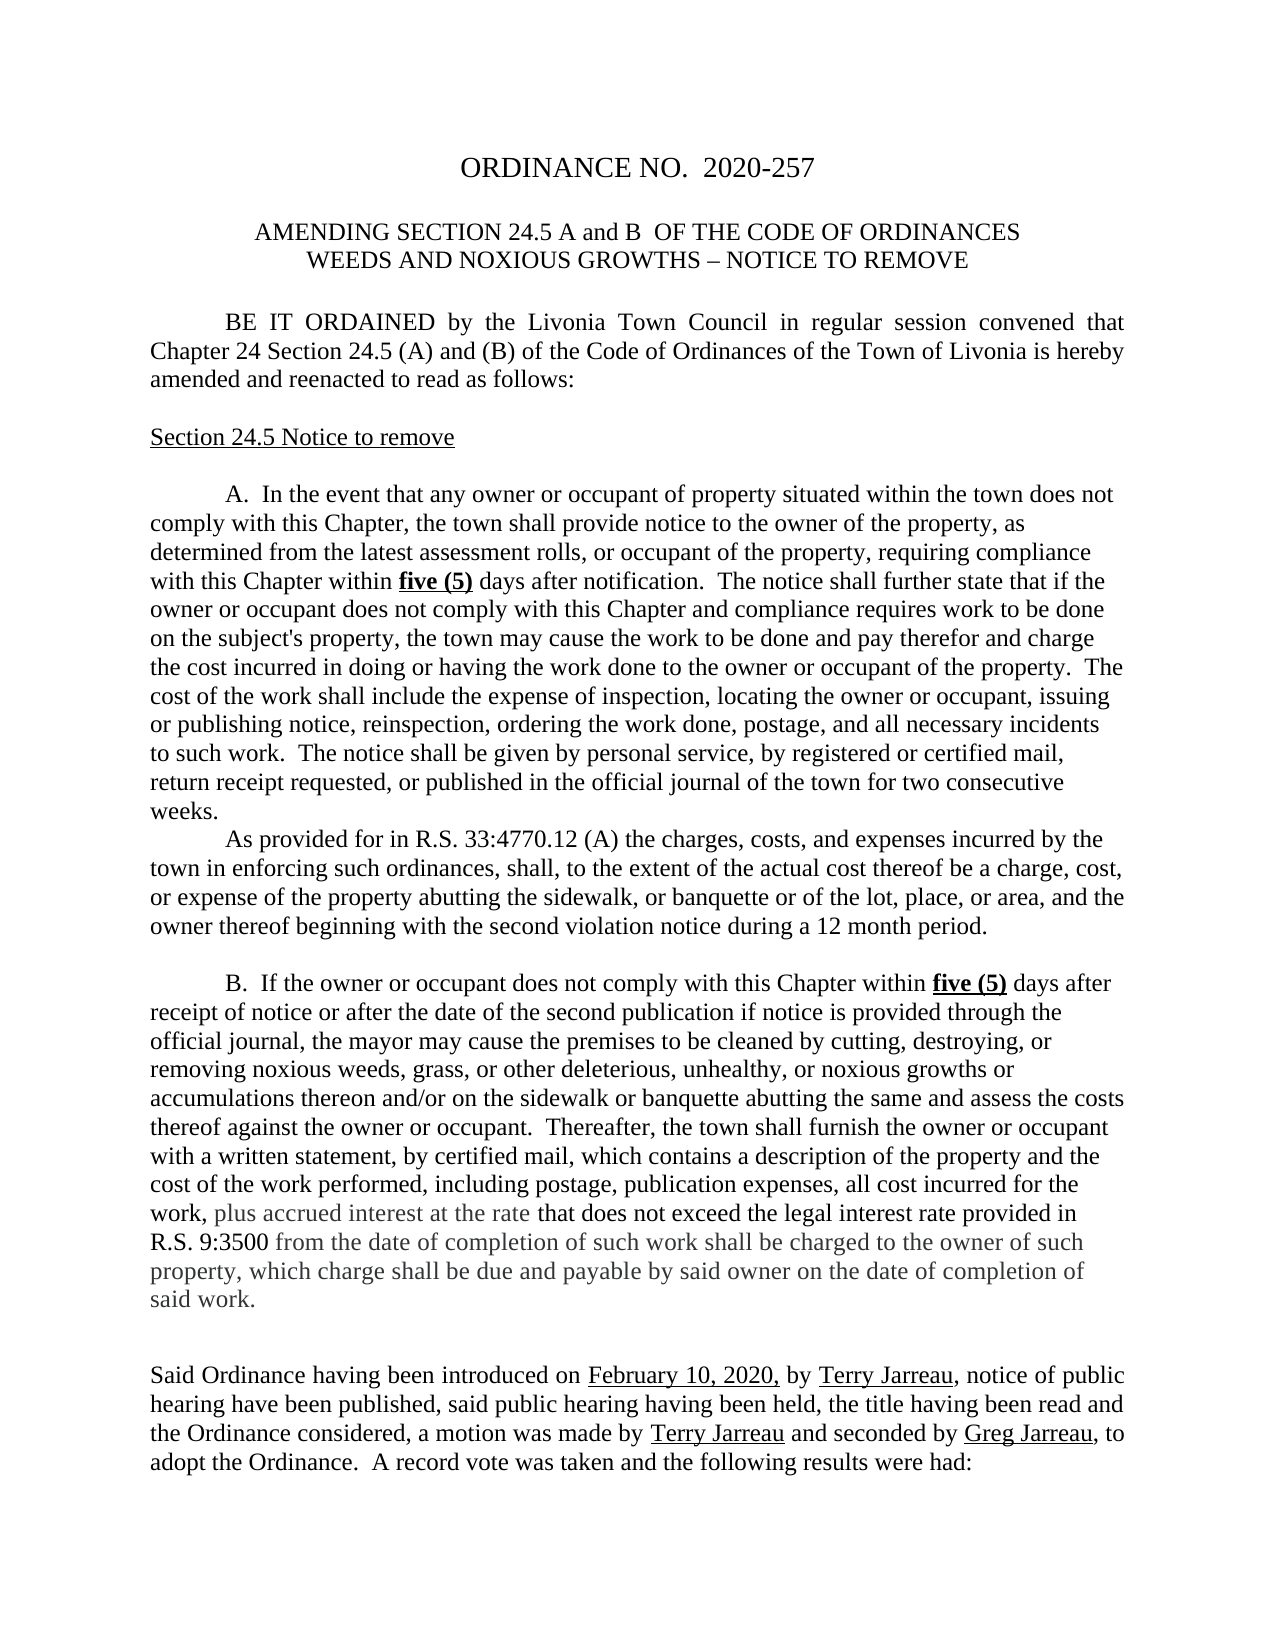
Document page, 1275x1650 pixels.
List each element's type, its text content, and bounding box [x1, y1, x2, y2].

text AMENDING SECTION 24.5 A and B OF THE CODE OF ORDINANCES [150, 217, 1125, 245]
text Section 24.5 Notice to remove [150, 422, 1125, 451]
title ORDINANCE NO. 2020-257 [150, 150, 1125, 183]
text WEEDS AND NOXIOUS GROWTHS – NOTICE TO REMOVE [150, 245, 1125, 274]
text B. If the owner or occupant does not comply with this Chapter within five (5) days after receipt of notice or after the date of the second publication if notice is provided through the official journal, the mayor may cause the premises to be cleaned by cutting, destroying, or removing noxious weeds, grass, or other deleterious, unhealthy, or noxious growths or accumulations thereon and/or on the sidewalk or banquette abutting the same and assess the costs thereof against the owner or occupant. Thereafter, the town shall furnish the owner or occupant with a written statement, by certified mail, which contains a description of the property and the cost of the work performed, including postage, publication expenses, all cost incurred for the work, plus accrued interest at the rate that does not exceed the legal interest rate provided in R.S. 9:3500 from the date of completion of such work shall be charged to the owner of such property, which charge shall be due and payable by said owner on the date of completion of said work. [150, 968, 1125, 1313]
title BE IT ORDAINED by the Livonia Town Council in regular session convened that Chapter 24 Section 24.5 (A) and (B) of the Code of Ordinances of the Town of Livonia is hereby amended and reenacted to read as follows: [150, 307, 1125, 393]
text As provided for in R.S. 33:4770.12 (A) the charges, costs, and expenses incurred by the town in enforcing such ordinances, shall, to the extent of the actual cost thereof be a charge, cost, or expense of the property abutting the sidewalk, or banquette or of the lot, place, or area, and the owner thereof beginning with the second violation notice during a 12 month period. [150, 824, 1125, 939]
text A. In the event that any owner or occupant of property situated within the town does not comply with this Chapter, the town shall provide notice to the owner of the property, as determined from the latest assessment rolls, or occupant of the property, requiring compliance with this Chapter within five (5) days after notification. The notice shall further state that if the owner or occupant does not comply with this Chapter and compliance requires work to be done on the subject's property, the town may cause the work to be done and pay therefor and charge the cost incurred in doing or having the work done to the owner or occupant of the property. The cost of the work shall include the expense of inspection, locating the owner or occupant, issuing or publishing notice, reinspection, ordering the work done, postage, and all necessary incidents to such work. The notice shall be given by personal service, by registered or certified mail, return receipt requested, or published in the official journal of the town for two consecutive weeks. [150, 479, 1125, 824]
title Said Ordinance having been introduced on February 10, 2020, by Terry Jarreau, notice of public hearing have been published, said public hearing having been held, the title having been read and the Ordinance considered, a motion was made by Terry Jarreau and seconded by Greg Jarreau, to adopt the Ordinance. A record vote was taken and the following results were had: [150, 1361, 1125, 1476]
